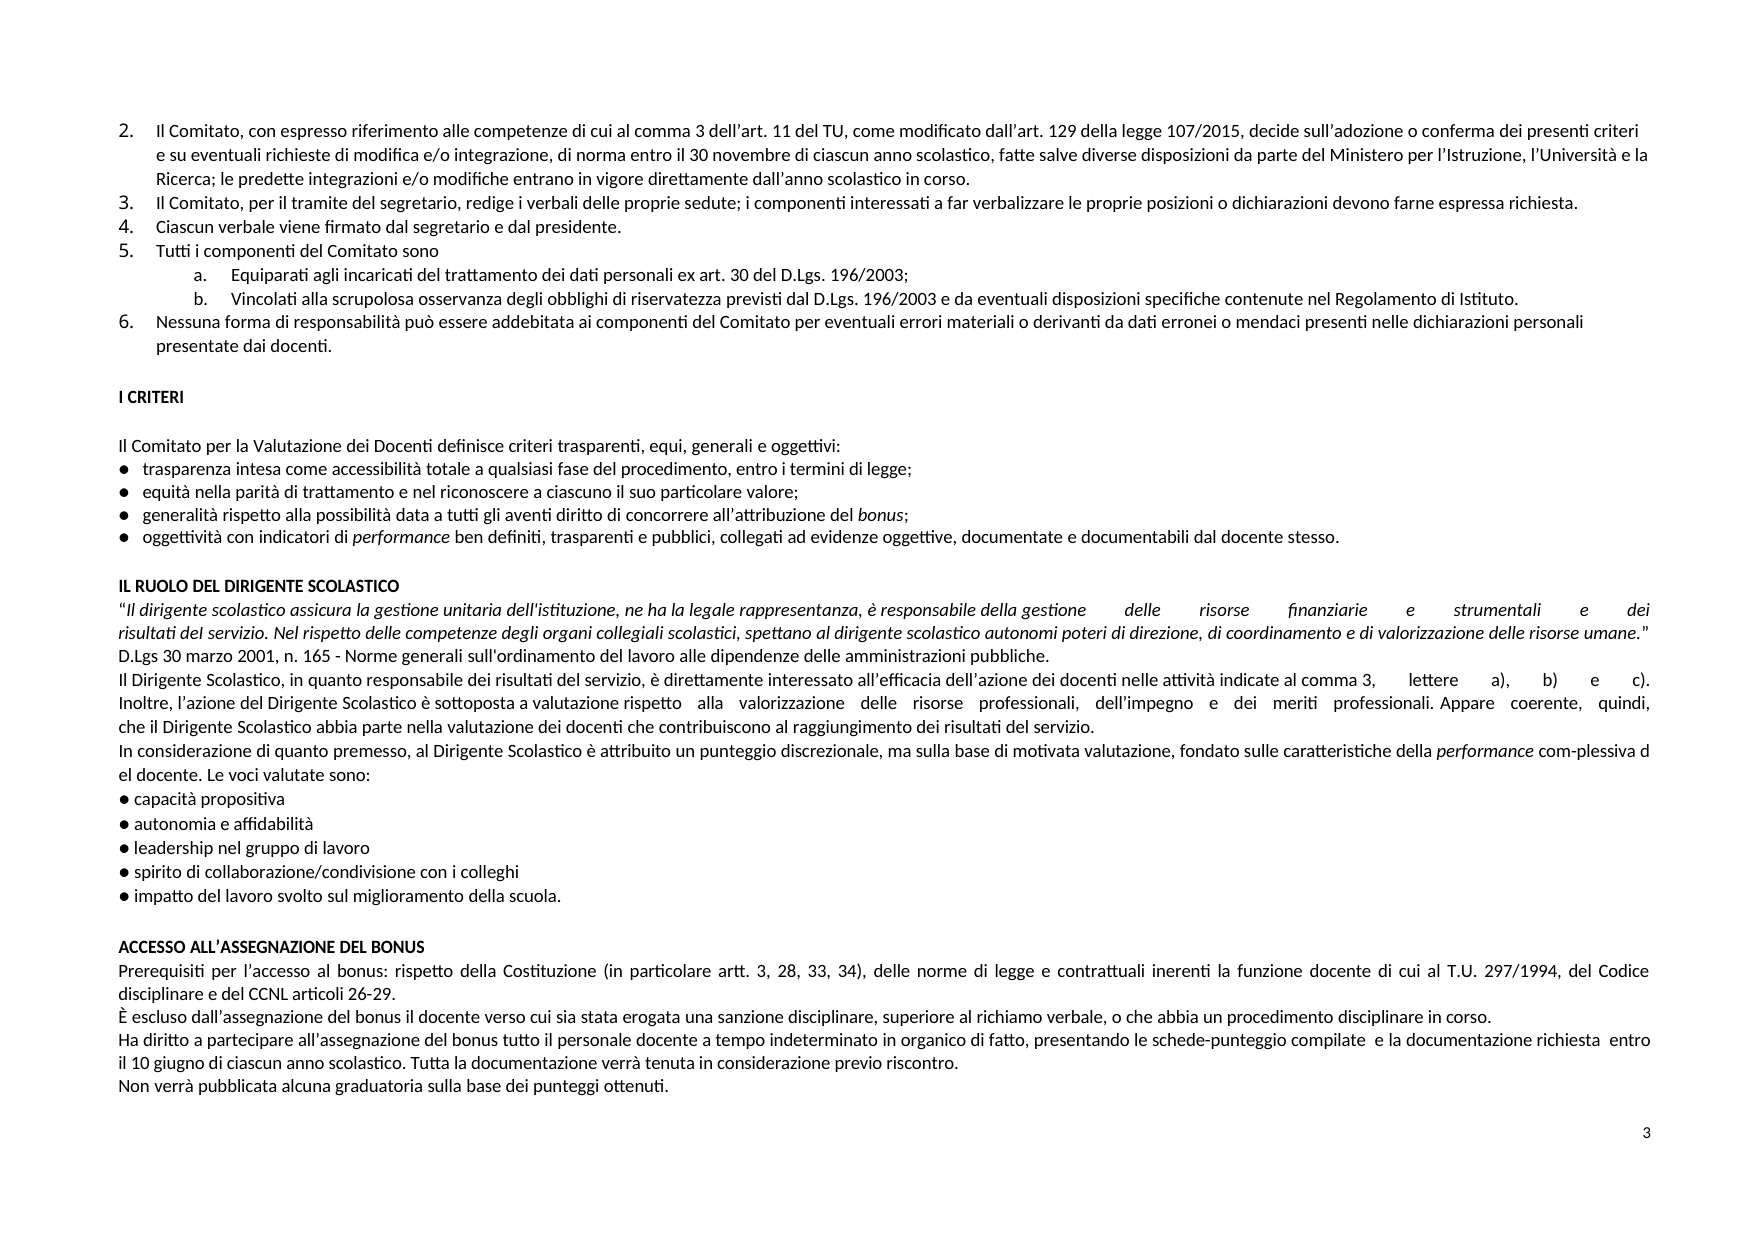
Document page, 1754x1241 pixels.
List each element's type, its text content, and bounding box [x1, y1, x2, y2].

text ● oggettività con indicatori di performance ben definiti, trasparenti e pubblici, collegati ad evidenze oggettive, documentate e documentabili dal docente stesso. [118, 526, 1651, 548]
text ● capacità propositiva [118, 786, 1651, 811]
list Tutti i componenti del Comitato sono [118, 238, 1651, 262]
text Il Dirigente Scolastico, in quanto responsabile dei risultati del servizio, è direttamente interessato all’efficacia dell’azione dei docenti nelle attività indicate al comma 3, lettere a), b) e c). Inoltre, l’azione del Dirigente Scolastico è sottoposta a valutazione rispetto alla valorizzazione delle risorse professionali, dell’impegno e dei meriti professionali. Appare coerente, quindi, che il Dirigente Scolastico abbia parte nella valutazione dei docenti che contribuiscono al raggiungimento dei risultati del servizio. [118, 667, 1651, 738]
text È escluso dall’assegnazione del bonus il docente verso cui sia stata erogata una sanzione disciplinare, superiore al richiamo verbale, o che abbia un procedimento disciplinare in corso. [118, 1005, 1651, 1028]
text ● trasparenza intesa come accessibilità totale a qualsiasi fase del procedimento, entro i termini di legge; [118, 457, 1651, 480]
text Ha diritto a partecipare all’assegnazione del bonus tutto il personale docente a tempo indeterminato in organico di fatto, presentando le schede-punteggio compilate e la documentazione richiesta entro il 10 giugno di ciascun anno scolastico. Tutta la documentazione verrà tenuta in considerazione previo riscontro. [118, 1028, 1651, 1074]
text ● autonomia e affidabilità [118, 811, 1651, 835]
text ● impatto del lavoro svolto sul miglioramento della scuola. [118, 883, 1651, 907]
text Non verrà pubblicata alcuna graduatoria sulla base dei punteggi ottenuti. [118, 1074, 1651, 1097]
text ACCESSO ALL’ASSEGNAZIONE DEL BONUS [118, 933, 1651, 959]
text I CRITERI [118, 383, 1651, 409]
text “Il dirigente scolastico assicura la gestione unitaria dell'istituzione, ne ha la legale rappresentanza, è responsabile della gestione delle risorse finanziarie e strumentali e dei risultati deI servizio. Nel rispetto delle competenze degli organi collegiali scolastici, spettano al dirigente scolastico autonomi poteri di direzione, di coordinamento e di valorizzazione delle risorse umane.” D.Lgs 30 marzo 2001, n. 165 - Norme generali sull'ordinamento del lavoro alle dipendenze delle amministrazioni pubbliche. [118, 598, 1651, 667]
text ● generalità rispetto alla possibilità data a tutti gli aventi diritto di concorrere all’attribuzione del bonus; [118, 503, 1651, 526]
list Ciascun verbale viene firmato dal segretario e dal presidente. [118, 214, 1651, 238]
list Il Comitato, con espresso riferimento alle competenze di cui al comma 3 dell’art. 11 del TU, come modificato dall’art. 129 della legge 107/2015, decide sull’adozione o conferma dei presenti criteri e su eventuali richieste di modifica e/o integrazione, di norma entro il 30 novembre di ciascun anno scolastico, fatte salve diverse disposizioni da parte del Ministero per l’Istruzione, l’Università e la Ricerca; le predette integrazioni e/o modifiche entrano in vigore direttamente dall’anno scolastico in corso. [118, 118, 1651, 190]
list Vincolati alla scrupolosa osservanza degli obblighi di riservatezza previsti dal D.Lgs. 196/2003 e da eventuali disposizioni specifiche contenute nel Regolamento di Istituto. [193, 286, 1651, 310]
list Il Comitato, per il tramite del segretario, redige i verbali delle proprie sedute; i componenti interessati a far verbalizzare le proprie posizioni o dichiarazioni devono farne espressa richiesta. [118, 190, 1651, 214]
text ● spirito di collaborazione/condivisione con i colleghi [118, 859, 1651, 883]
text IL RUOLO DEL DIRIGENTE SCOLASTICO [118, 571, 1651, 598]
text Prerequisiti per l’accesso al bonus: rispetto della Costituzione (in particolare artt. 3, 28, 33, 34), delle norme di legge e contrattuali inerenti la funzione docente di cui al T.U. 297/1994, del Codice disciplinare e del CCNL articoli 26-29. [118, 959, 1651, 1005]
list Equiparati agli incaricati del trattamento dei dati personali ex art. 30 del D.Lgs. 196/2003; [193, 262, 1651, 286]
text ● equità nella parità di trattamento e nel riconoscere a ciascuno il suo particolare valore; [118, 480, 1651, 503]
text In considerazione di quanto premesso, al Dirigente Scolastico è attribuito un punteggio discrezionale, ma sulla base di motivata valutazione, fondato sulle caratteristiche della performance com-plessiva del docente. Le voci valutate sono: [118, 738, 1651, 786]
list Nessuna forma di responsabilità può essere addebitata ai componenti del Comitato per eventuali errori materiali o derivanti da dati erronei o mendaci presenti nelle dichiarazioni personali presentate dai docenti. [118, 310, 1651, 358]
text ● leadership nel gruppo di lavoro [118, 835, 1651, 859]
text Il Comitato per la Valutazione dei Docenti definisce criteri trasparenti, equi, generali e oggettivi: [118, 434, 1651, 457]
